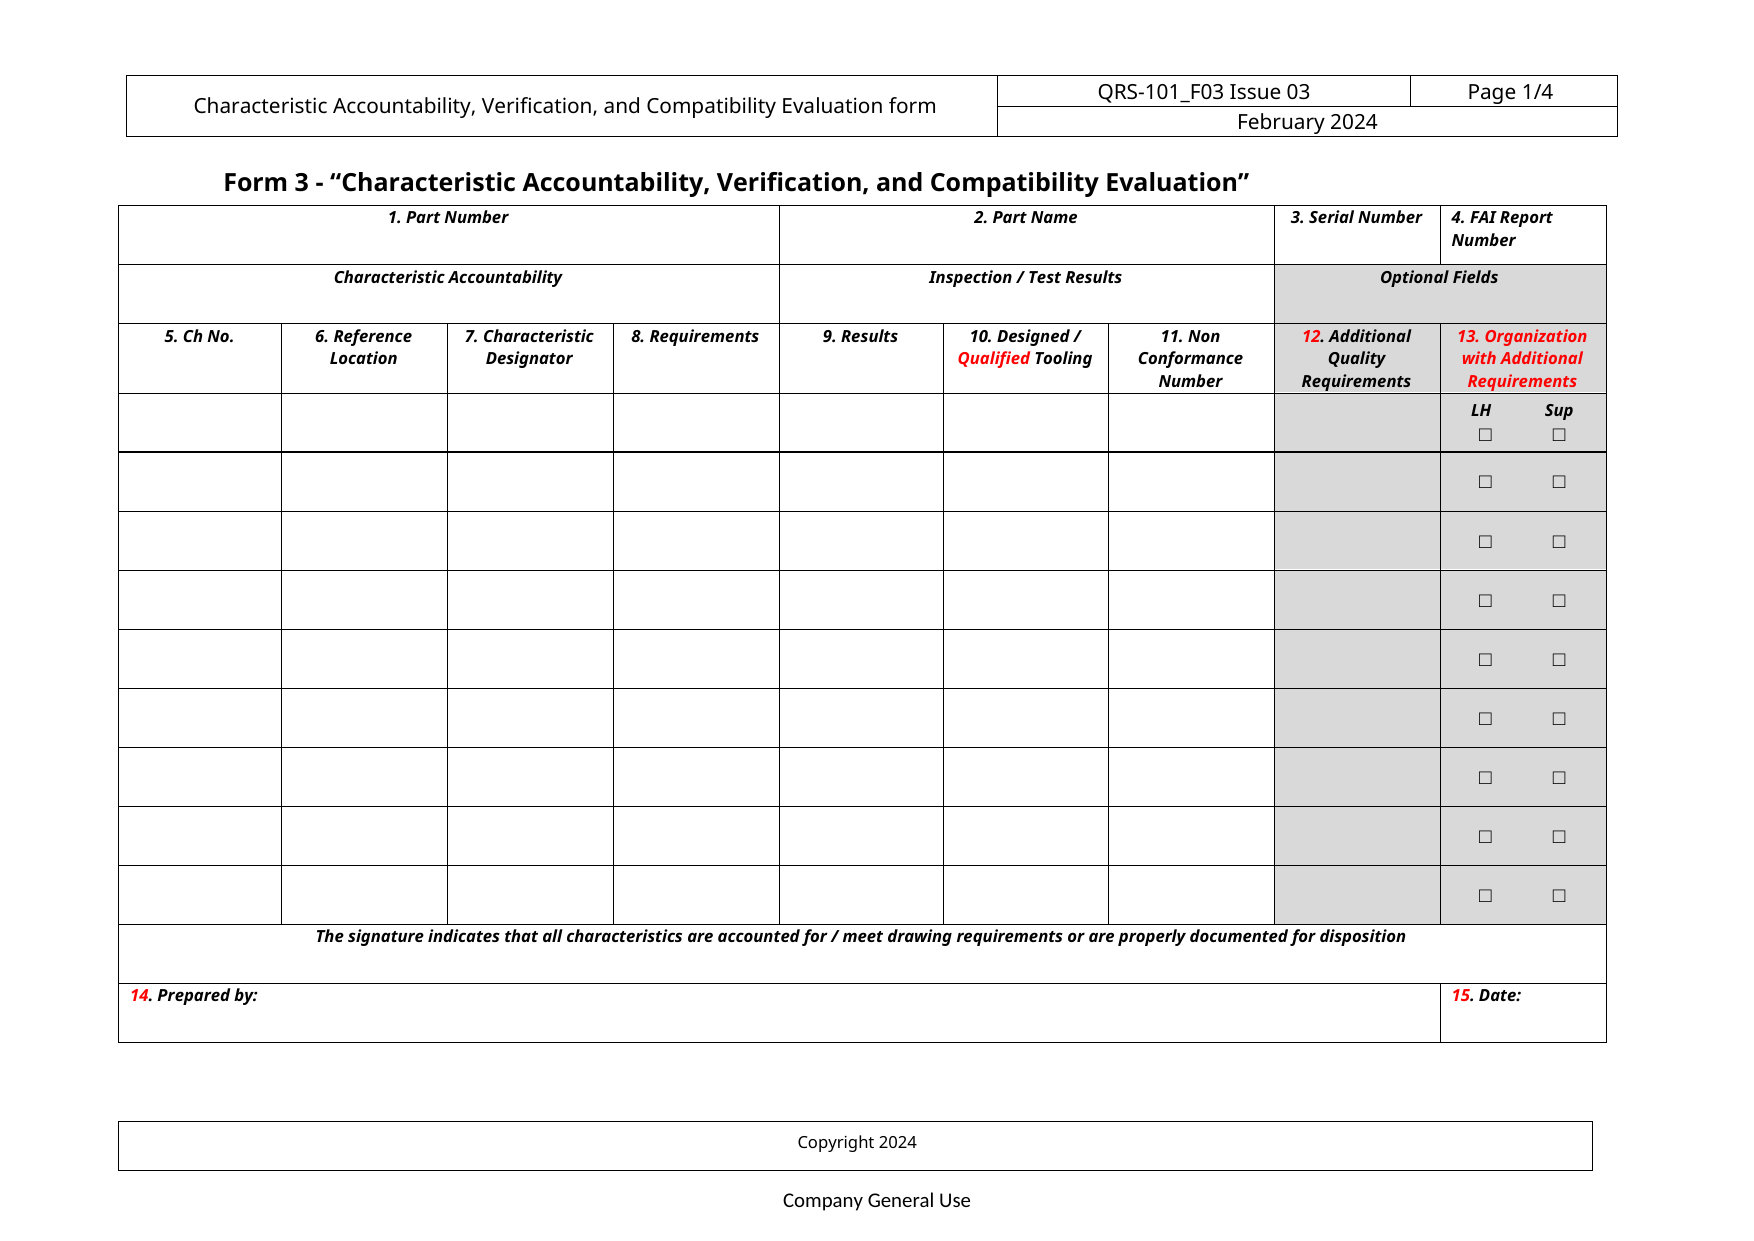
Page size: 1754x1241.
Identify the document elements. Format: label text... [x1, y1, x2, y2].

table_cell [448, 394, 613, 451]
table_cell [282, 453, 447, 511]
table_cell [944, 512, 1108, 569]
table_cell 5. Ch No. [119, 324, 281, 392]
table_header 4. FAI Report Number [1441, 206, 1606, 264]
table_cell [119, 453, 281, 511]
table_cell [448, 689, 613, 747]
table_cell [1275, 394, 1440, 451]
table_cell [944, 866, 1108, 924]
table_cell [614, 807, 779, 865]
table_cell [282, 512, 447, 569]
table_cell □ □ [1441, 689, 1606, 747]
table_cell 6. Reference Location [282, 324, 447, 392]
table_cell [780, 630, 943, 688]
table_cell [944, 571, 1108, 629]
table_cell [944, 453, 1108, 511]
table_cell [282, 866, 447, 924]
table_header 3. Serial Number [1275, 206, 1440, 264]
table_cell [1109, 866, 1274, 924]
table_cell □ □ [1441, 630, 1606, 688]
table_cell [944, 748, 1108, 806]
table_cell [1109, 512, 1274, 569]
table_cell [1275, 689, 1440, 747]
table_cell [1275, 571, 1440, 629]
table_cell [1109, 571, 1274, 629]
table_cell [448, 748, 613, 806]
table_cell 8. Requirements [614, 324, 779, 392]
table_cell 12. Additional Quality Requirements [1275, 324, 1440, 392]
table_cell [1109, 453, 1274, 511]
table_cell [780, 571, 943, 629]
table_cell [282, 689, 447, 747]
table_cell [119, 807, 281, 865]
table_cell [1109, 630, 1274, 688]
table_cell [944, 807, 1108, 865]
table_cell 11. Non Conformance Number [1109, 324, 1274, 392]
table_cell [119, 394, 281, 451]
table_cell [1275, 512, 1440, 569]
table_cell [780, 394, 943, 451]
table_cell The signature indicates that all characteristics are accounted for / meet drawing requirements or are properly documented for disposition [119, 925, 1606, 983]
table_cell Optional Fields [1275, 265, 1606, 323]
table_cell [944, 689, 1108, 747]
table_cell [1275, 807, 1440, 865]
table_cell [614, 630, 779, 688]
table_cell [614, 453, 779, 511]
table_cell □ □ [1441, 866, 1606, 924]
table_cell [119, 630, 281, 688]
table_cell [448, 512, 613, 569]
table_cell [1109, 807, 1274, 865]
table_cell [780, 453, 943, 511]
table_cell [448, 866, 613, 924]
table_cell □ □ [1441, 748, 1606, 806]
table_cell [614, 394, 779, 451]
table_cell 14. Prepared by: [119, 984, 1440, 1042]
table_cell 10. Designed / Qualified Tooling [944, 324, 1108, 392]
table_cell [614, 512, 779, 569]
table_cell Inspection / Test Results [780, 265, 1274, 323]
table_cell 13. Organization with Additional Requirements [1441, 324, 1606, 392]
table_cell [448, 571, 613, 629]
table_cell 15. Date: [1441, 984, 1606, 1042]
table_cell LH Sup □ □ [1441, 394, 1606, 451]
table_cell □ □ [1441, 512, 1606, 569]
table_cell [282, 630, 447, 688]
table_cell [119, 689, 281, 747]
subtitle Form 3 - “Characteristic Accountability, Verification, and Compatibility Evaluation” [223, 165, 1606, 199]
table_cell [119, 512, 281, 569]
table_cell [780, 866, 943, 924]
table_cell [780, 689, 943, 747]
table_cell [614, 689, 779, 747]
table_cell [448, 807, 613, 865]
table_cell [282, 748, 447, 806]
table_cell [1275, 453, 1440, 511]
table_cell Characteristic Accountability [119, 265, 779, 323]
table_cell □ □ [1441, 807, 1606, 865]
table_cell [1109, 689, 1274, 747]
table_cell [448, 453, 613, 511]
table_cell [944, 394, 1108, 451]
table_cell [944, 630, 1108, 688]
table_cell 7. Characteristic Designator [448, 324, 613, 392]
table_cell 9. Results [780, 324, 943, 392]
table_cell [614, 748, 779, 806]
table_cell [282, 571, 447, 629]
table_cell [1275, 866, 1440, 924]
table_cell □ □ [1441, 571, 1606, 629]
table_cell □ □ [1441, 453, 1606, 511]
table_cell [282, 807, 447, 865]
table_header 2. Part Name [780, 206, 1274, 264]
table_cell [1275, 630, 1440, 688]
table_cell [780, 748, 943, 806]
table_cell [119, 748, 281, 806]
table_cell [1109, 394, 1274, 451]
table_cell [448, 630, 613, 688]
table_cell [282, 394, 447, 451]
table_cell [614, 571, 779, 629]
table_cell [1109, 748, 1274, 806]
table_header 1. Part Number [119, 206, 779, 264]
table_cell [614, 866, 779, 924]
table_cell [119, 571, 281, 629]
table_cell [780, 807, 943, 865]
table_cell [119, 866, 281, 924]
table_cell [1275, 748, 1440, 806]
table_cell [780, 512, 943, 569]
